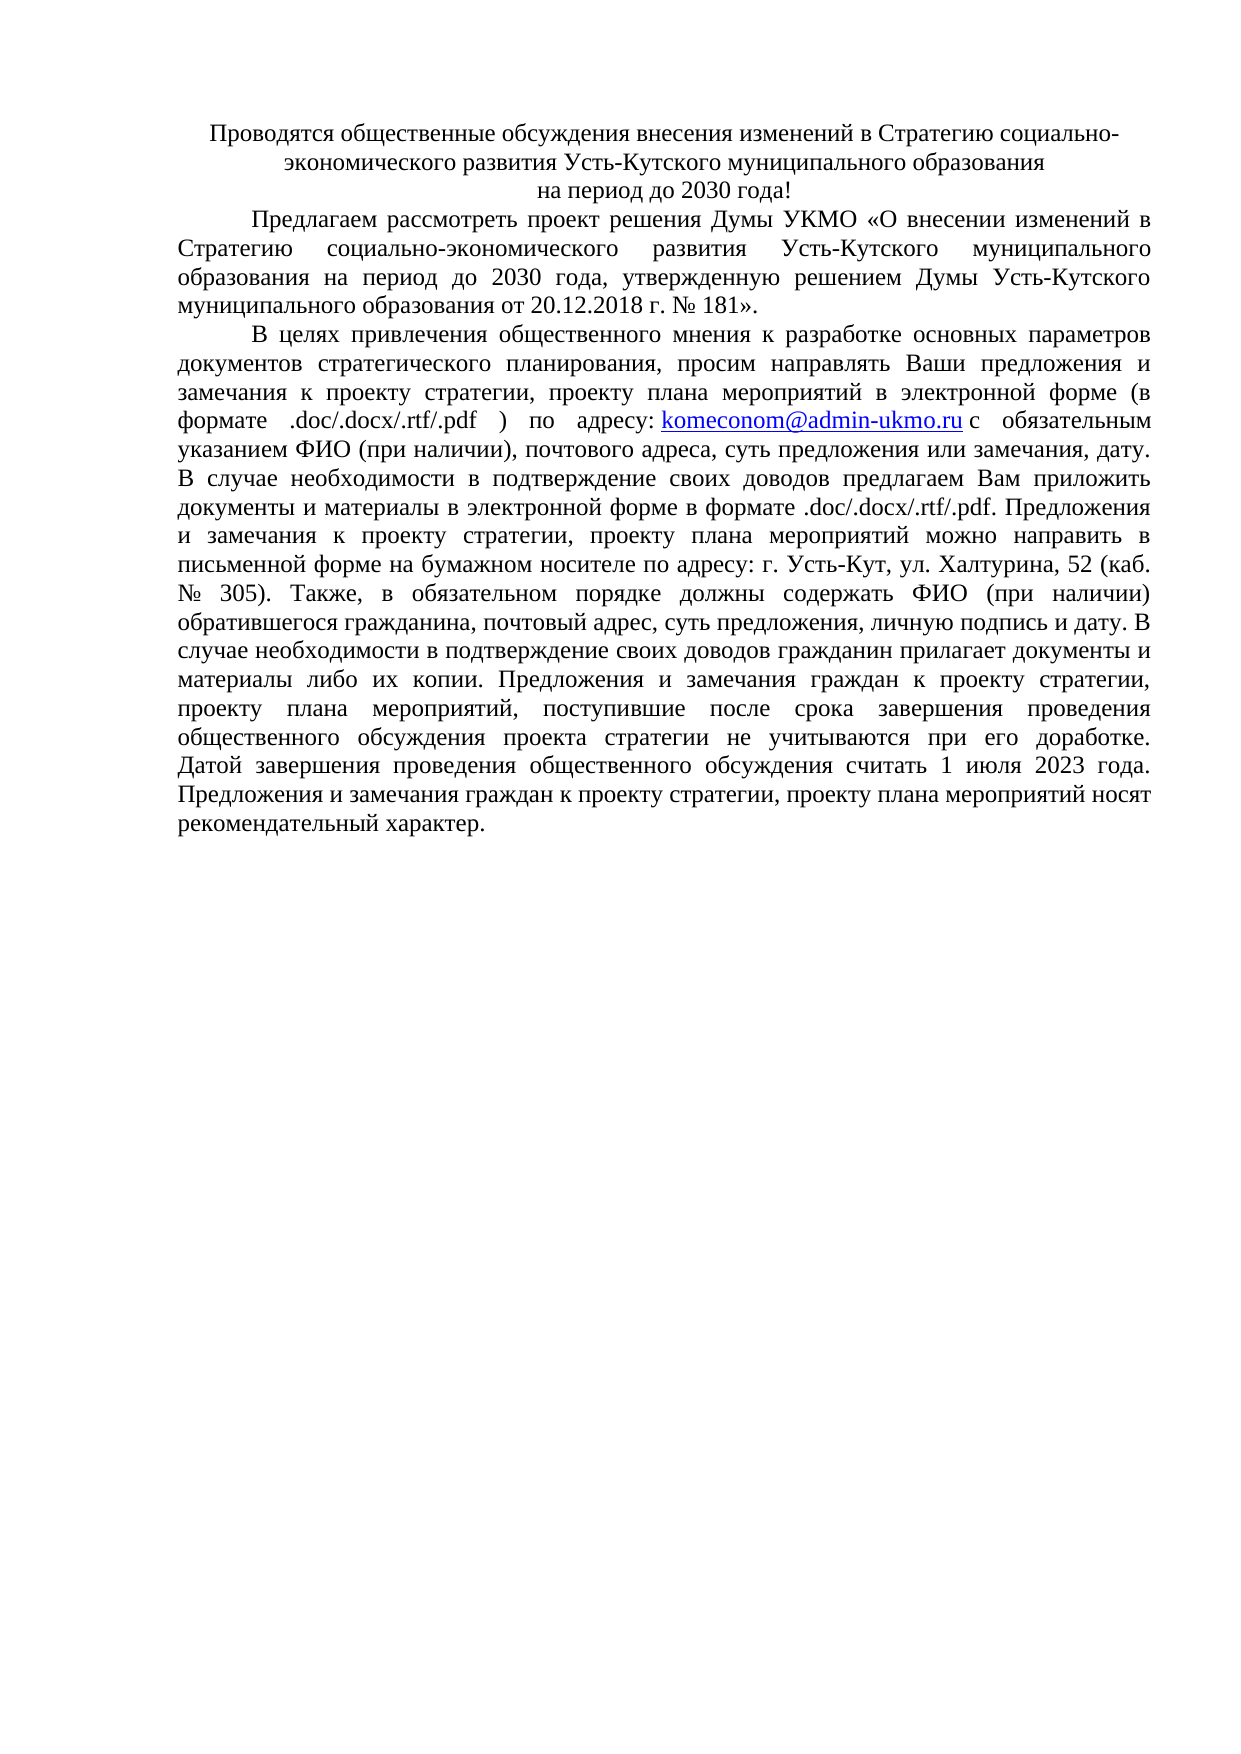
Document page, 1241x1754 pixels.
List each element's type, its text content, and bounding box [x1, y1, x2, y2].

text на период до 2030 года! [177, 176, 1152, 204]
text Проводятся общественные обсуждения внесения изменений в Стратегию социально-экономического развития Усть-Кутского муниципального образования [177, 118, 1152, 176]
text В целях привлечения общественного мнения к разработке основных параметров документов стратегического планирования, просим направлять Ваши предложения и замечания к проекту cтратегии, проекту плана мероприятий в электронной форме (в формате .doc/.docx/.rtf/.pdf ) по адресу: komeconom@admin-ukmo.ru с обязательным указанием ФИО (при наличии), почтового адреса, суть предложения или замечания, дату. В случае необходимости в подтверждение своих доводов предлагаем Вам приложить документы и материалы в электронной форме в формате .doc/.docx/.rtf/.pdf. Предложения и замечания к проекту стратегии, проекту плана мероприятий можно направить в письменной форме на бумажном носителе по адресу: г. Усть-Кут, ул. Халтурина, 52 (каб. № 305). Также, в обязательном порядке должны содержать ФИО (при наличии) обратившегося гражданина, почтовый адрес, суть предложения, личную подпись и дату. В случае необходимости в подтверждение своих доводов гражданин прилагает документы и материалы либо их копии. Предложения и замечания граждан к проекту стратегии, проекту плана мероприятий, поступившие после срока завершения проведения общественного обсуждения проекта стратегии не учитываются при его доработке. Датой завершения проведения общественного обсуждения считать 1 июля 2023 года. Предложения и замечания граждан к проекту стратегии, проекту плана мероприятий носят рекомендательный характер. [177, 319, 1152, 837]
text Предлагаем рассмотреть проект решения Думы УКМО «О внесении изменений в Стратегию социально-экономического развития Усть-Кутского муниципального образования на период до 2030 года, утвержденную решением Думы Усть-Кутского муниципального образования от 20.12.2018 г. № 181». [177, 204, 1152, 319]
